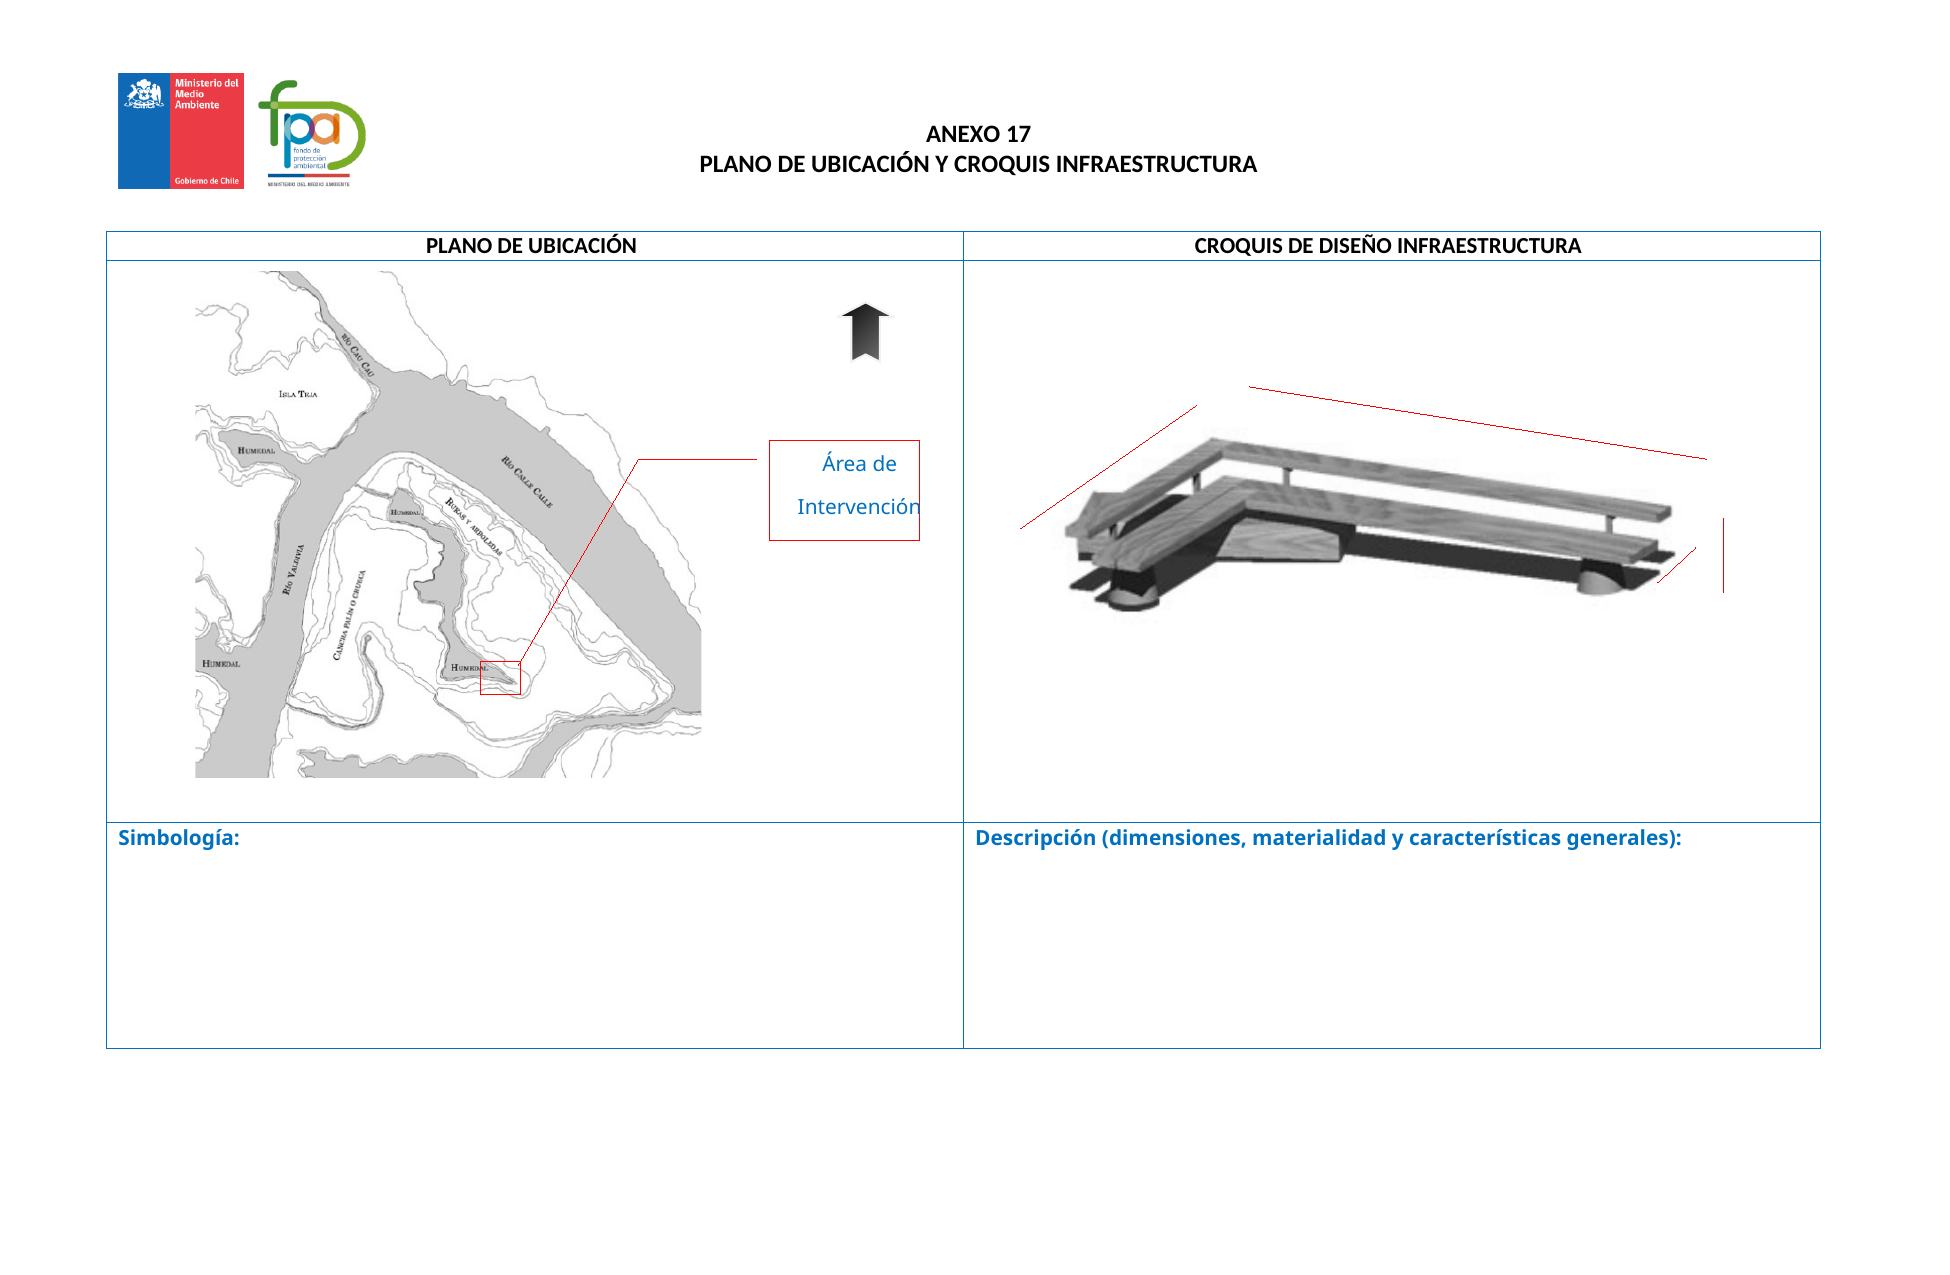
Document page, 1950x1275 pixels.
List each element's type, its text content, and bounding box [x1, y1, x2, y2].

table_cell [964, 261, 1820, 822]
text PLANO DE UBICACIÓN Y CROQUIS INFRAESTRUCTURA [133, 149, 1824, 179]
table_header CROQUIS DE DISEÑO INFRAESTRUCTURA [964, 232, 1820, 259]
picture [118, 73, 244, 189]
picture [257, 179, 367, 187]
table_cell [107, 261, 963, 822]
table_cell Descripción (dimensiones, materialidad y características generales): [964, 823, 1820, 1047]
text ANEXO 17 [133, 118, 1824, 149]
table_header PLANO DE UBICACIÓN [107, 232, 963, 259]
table_cell Simbología: [107, 823, 963, 1047]
picture [257, 79, 367, 118]
